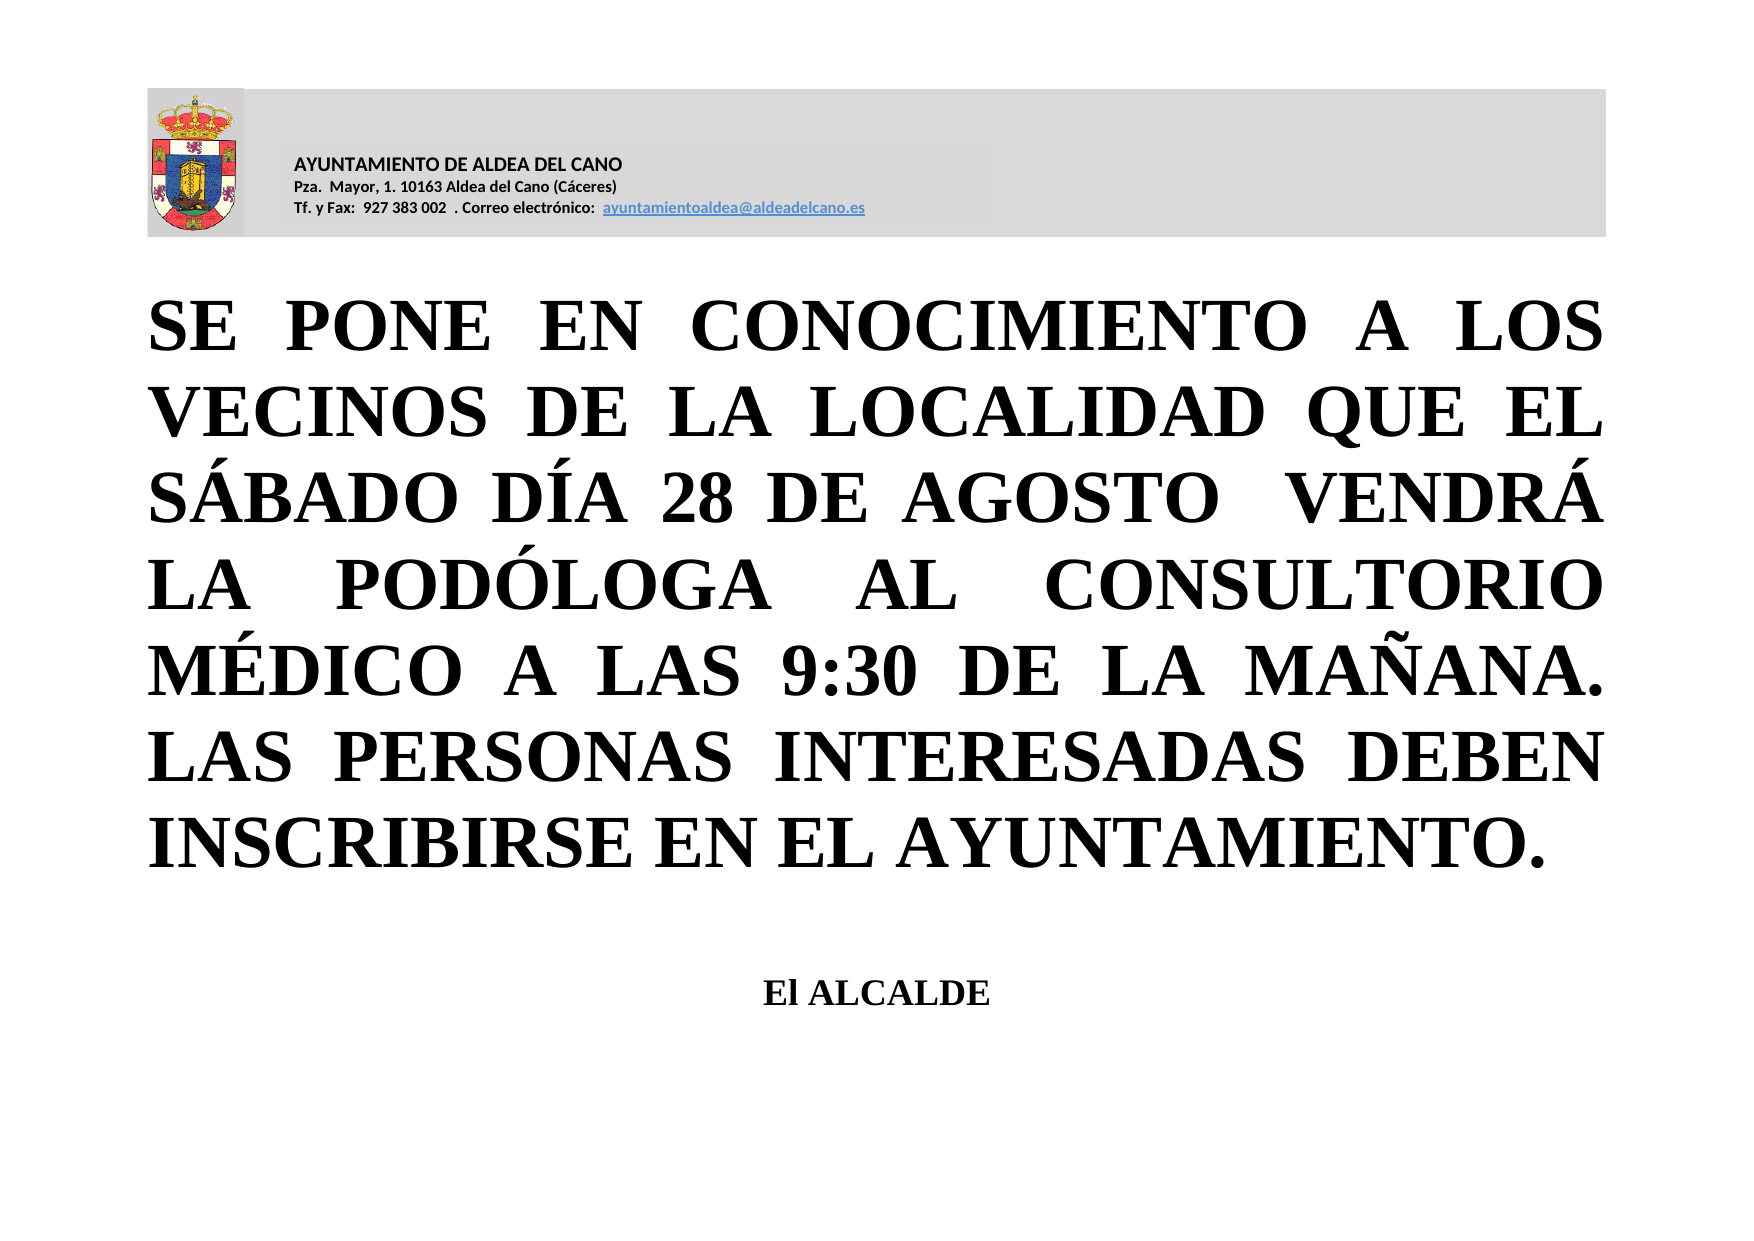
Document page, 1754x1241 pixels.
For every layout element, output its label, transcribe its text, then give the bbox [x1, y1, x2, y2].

text SE PONE EN CONOCIMIENTO A LOS VECINOS DE LA LOCALIDAD QUE EL SÁBADO DÍA 28 DE AGOSTO VENDRÁ LA PODÓLOGA AL CONSULTORIO MÉDICO A LAS 9:30 DE LA MAÑANA. LAS PERSONAS INTERESADAS DEBEN INSCRIBIRSE EN EL AYUNTAMIENTO. [148, 280, 1606, 884]
text El ALCALDE [148, 970, 1606, 1013]
picture [147, 88, 245, 237]
